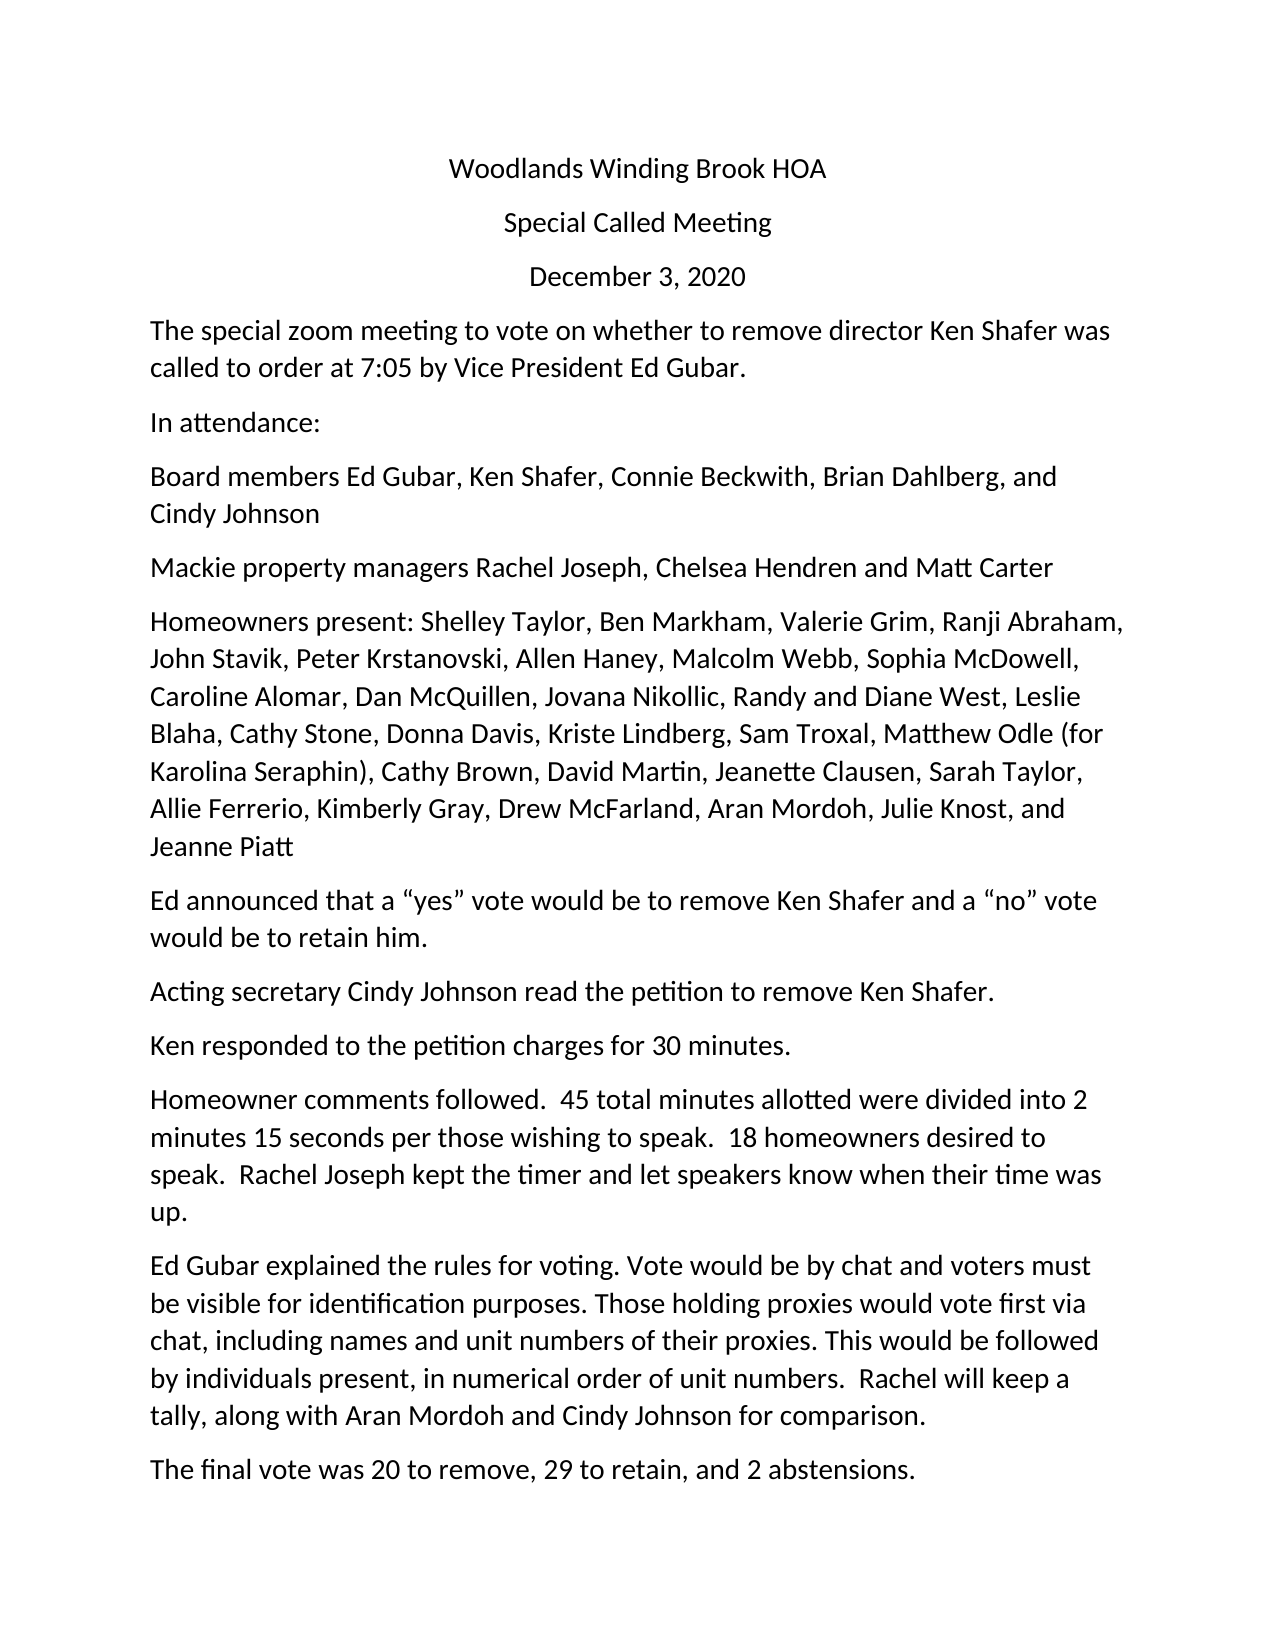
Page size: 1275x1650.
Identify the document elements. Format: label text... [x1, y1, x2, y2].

text Ken responded to the petition charges for 30 minutes. [150, 1027, 1125, 1063]
text Mackie property managers Rachel Joseph, Chelsea Hendren and Matt Carter [150, 549, 1125, 585]
text Ed announced that a “yes” vote would be to remove Ken Shafer and a “no” vote would be to retain him. [150, 882, 1125, 955]
text In attendance: [150, 404, 1125, 439]
text Board members Ed Gubar, Ken Shafer, Connie Beckwith, Brian Dahlberg, and Cindy Johnson [150, 458, 1125, 531]
text Homeowner comments followed. 45 total minutes allotted were divided into 2 minutes 15 seconds per those wishing to speak. 18 homeowners desired to speak. Rachel Joseph kept the timer and let speakers know when their time was up. [150, 1081, 1125, 1229]
text Ed Gubar explained the rules for voting. Vote would be by chat and voters must be visible for identification purposes. Those holding proxies would vote first via chat, including names and unit numbers of their proxies. This would be followed by individuals present, in numerical order of unit numbers. Rachel will keep a tally, along with Aran Mordoh and Cindy Johnson for comparison. [150, 1247, 1125, 1433]
text The special zoom meeting to vote on whether to remove director Ken Shafer was called to order at 7:05 by Vice President Ed Gubar. [150, 312, 1125, 385]
text Homeowners present: Shelley Taylor, Ben Markham, Valerie Grim, Ranji Abraham, John Stavik, Peter Krstanovski, Allen Haney, Malcolm Webb, Sophia McDowell, Caroline Alomar, Dan McQuillen, Jovana Nikollic, Randy and Diane West, Leslie Blaha, Cathy Stone, Donna Davis, Kriste Lindberg, Sam Troxal, Matthew Odle (for Karolina Seraphin), Cathy Brown, David Martin, Jeanette Clausen, Sarah Taylor, Allie Ferrerio, Kimberly Gray, Drew McFarland, Aran Mordoh, Julie Knost, and Jeanne Piatt [150, 603, 1125, 863]
text December 3, 2020 [150, 258, 1125, 294]
text The final vote was 20 to remove, 29 to retain, and 2 abstensions. [150, 1451, 1125, 1487]
text Special Called Meeting [150, 204, 1125, 240]
text Woodlands Winding Brook HOA [150, 150, 1125, 186]
text Acting secretary Cindy Johnson read the petition to remove Ken Shafer. [150, 973, 1125, 1009]
